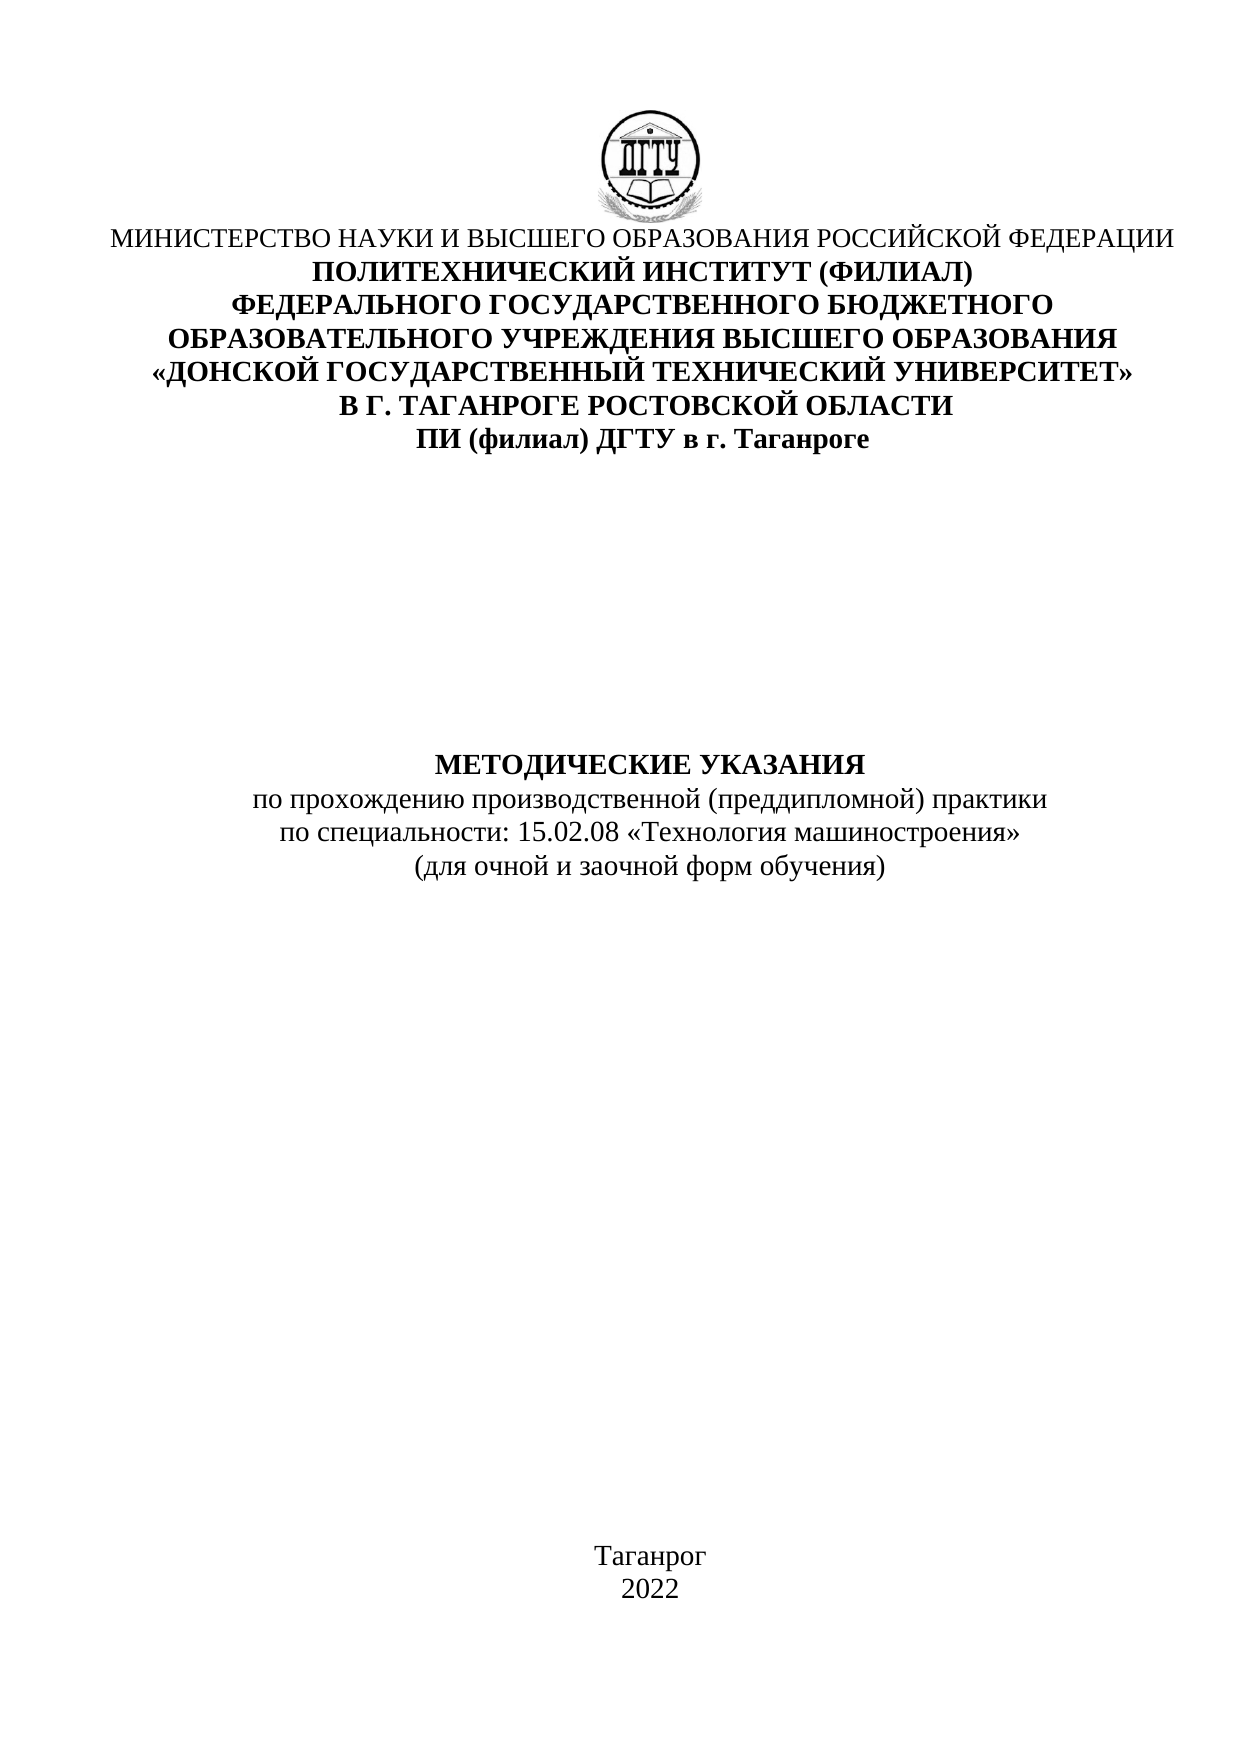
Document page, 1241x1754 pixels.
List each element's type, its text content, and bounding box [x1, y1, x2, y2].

text (для очной и заочной форм обучения) [118, 848, 1182, 881]
text по прохождению производственной (преддипломной) практики [118, 781, 1182, 814]
text МЕТОДИЧЕСКИЕ УКАЗАНИЯ [118, 747, 1182, 781]
text ОБРАЗОВАТЕЛЬНОГО УЧРЕЖДЕНИЯ ВЫСШЕГО ОБРАЗОВАНИЯ [103, 321, 1182, 354]
text В Г. ТАГАНРОГЕ РОСТОВСКОЙ ОБЛАСТИ [103, 388, 1182, 421]
text 2022 [118, 1571, 1182, 1605]
text ПОЛИТЕХНИЧЕСКИЙ ИНСТИТУТ (ФИЛИАЛ) [103, 254, 1182, 287]
text ПИ (филиал) ДГТУ в г. Таганроге [103, 421, 1182, 455]
text ФЕДЕРАЛЬНОГО ГОСУДАРСТВЕННОГО БЮДЖЕТНОГО [103, 287, 1182, 321]
text МИНИСТЕРСТВО НАУКИ И ВЫСШЕГО ОБРАЗОВАНИЯ РОССИЙСКОЙ ФЕДЕРАЦИИ [103, 223, 1182, 254]
text Таганрог [118, 1538, 1182, 1571]
text по специальности: 15.02.08 «Технология машиностроения» [118, 814, 1182, 848]
text «ДОНСКОЙ ГОСУДАРСТВЕННЫЙ ТЕХНИЧЕСКИЙ УНИВЕРСИТЕТ» [103, 354, 1182, 388]
